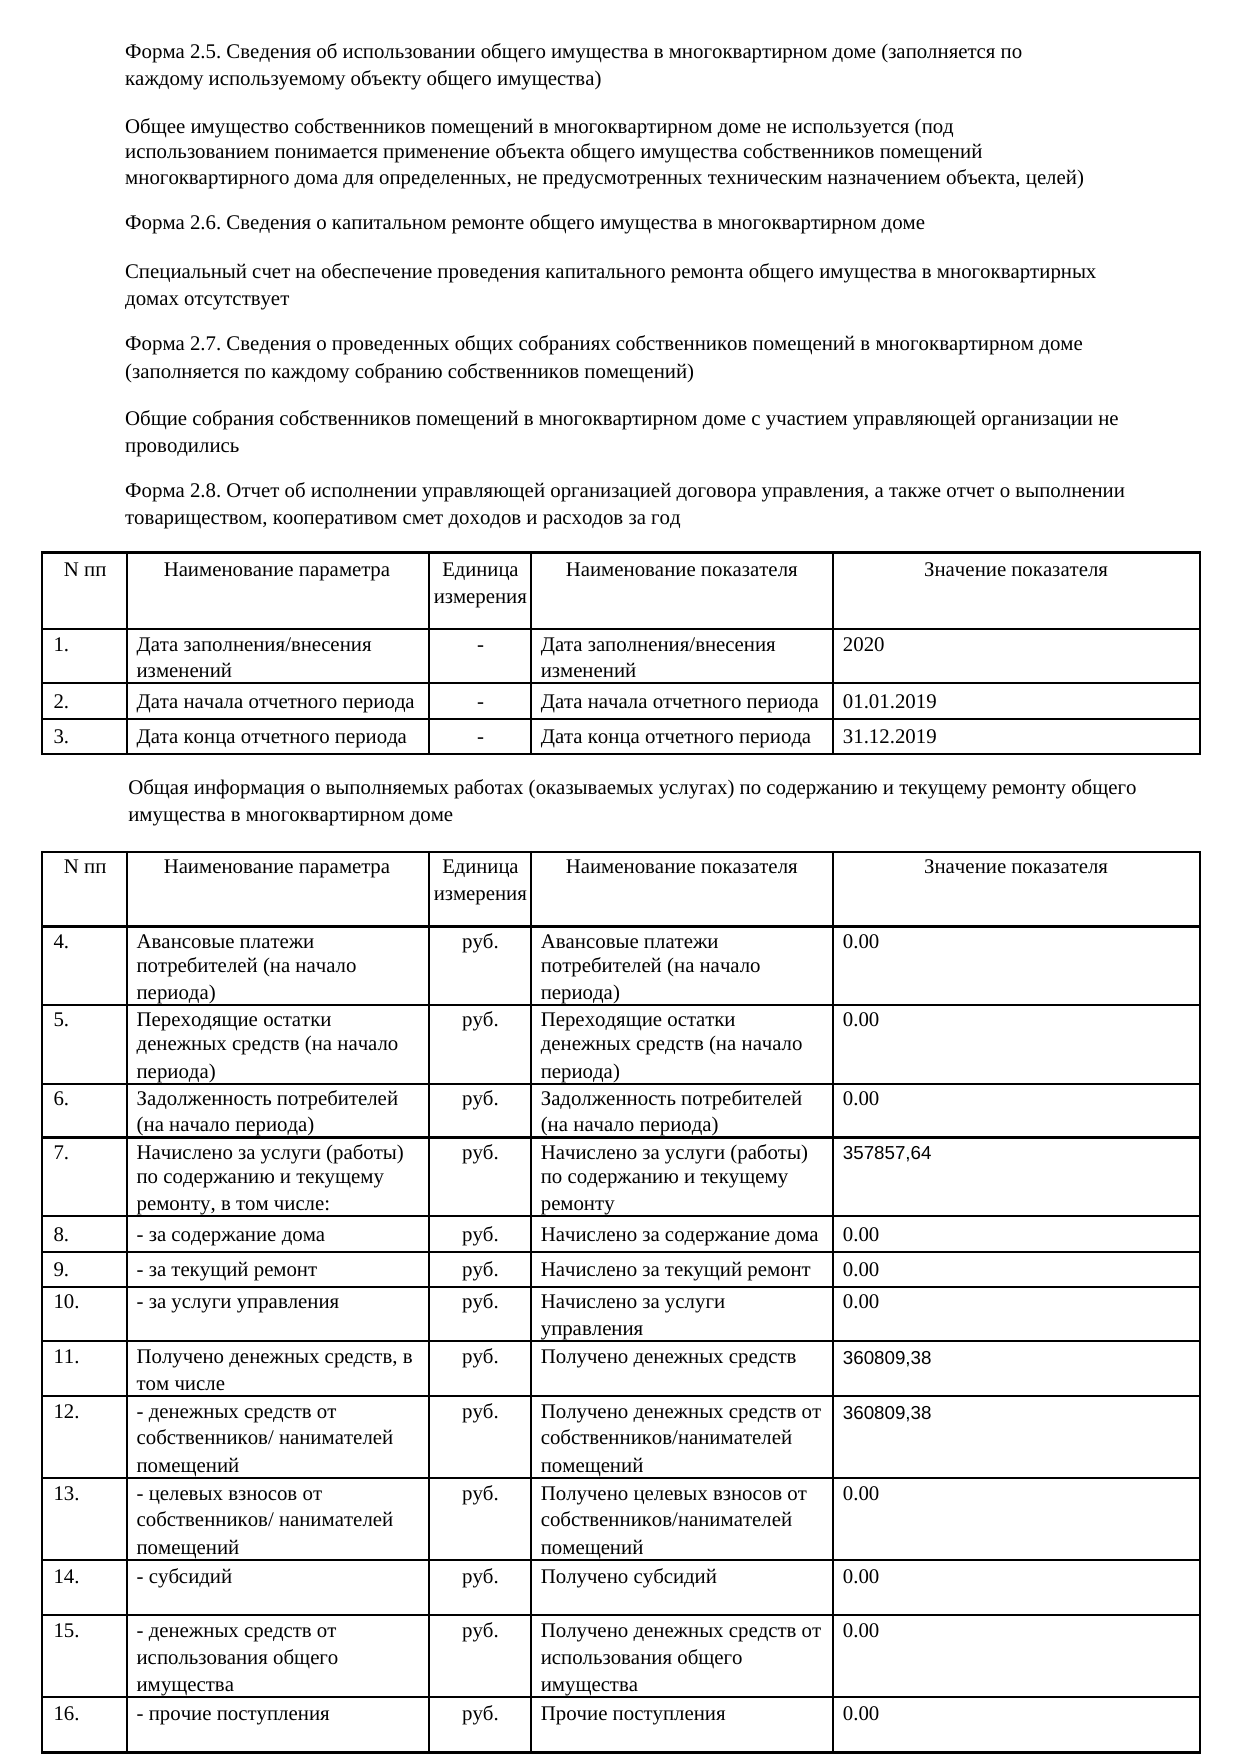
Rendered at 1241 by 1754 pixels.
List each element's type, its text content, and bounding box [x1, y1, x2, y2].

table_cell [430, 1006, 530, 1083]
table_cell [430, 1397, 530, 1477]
text Специальный счет на обеспечение проведения капитального ремонта общего имущества в многоквартирных домах отсутствует [125, 259, 1151, 310]
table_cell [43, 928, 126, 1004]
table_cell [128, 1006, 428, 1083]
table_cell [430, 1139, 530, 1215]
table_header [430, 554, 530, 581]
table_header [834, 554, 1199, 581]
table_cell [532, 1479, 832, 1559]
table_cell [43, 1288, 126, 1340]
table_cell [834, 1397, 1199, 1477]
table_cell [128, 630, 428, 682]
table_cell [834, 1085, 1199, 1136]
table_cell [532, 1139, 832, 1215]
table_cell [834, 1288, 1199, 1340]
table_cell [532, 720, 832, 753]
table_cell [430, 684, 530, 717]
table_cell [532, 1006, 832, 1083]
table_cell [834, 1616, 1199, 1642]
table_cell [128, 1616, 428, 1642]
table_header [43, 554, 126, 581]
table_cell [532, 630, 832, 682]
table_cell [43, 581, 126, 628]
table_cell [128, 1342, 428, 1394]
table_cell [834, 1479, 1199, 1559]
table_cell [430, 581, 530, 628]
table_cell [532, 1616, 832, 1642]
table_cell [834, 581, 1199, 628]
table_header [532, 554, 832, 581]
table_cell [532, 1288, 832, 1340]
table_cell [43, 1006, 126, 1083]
text Форма 2.6. Сведения о капитальном ремонте общего имущества в многоквартирном доме [125, 210, 1198, 234]
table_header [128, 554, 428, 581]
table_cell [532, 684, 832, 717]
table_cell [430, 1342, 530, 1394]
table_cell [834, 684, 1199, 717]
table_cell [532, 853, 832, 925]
text Форма 2.8. Отчет об исполнении управляющей организацией договора управления, а также отчет о выполнении товариществом, кооперативом смет доходов и расходов за год [125, 478, 1198, 529]
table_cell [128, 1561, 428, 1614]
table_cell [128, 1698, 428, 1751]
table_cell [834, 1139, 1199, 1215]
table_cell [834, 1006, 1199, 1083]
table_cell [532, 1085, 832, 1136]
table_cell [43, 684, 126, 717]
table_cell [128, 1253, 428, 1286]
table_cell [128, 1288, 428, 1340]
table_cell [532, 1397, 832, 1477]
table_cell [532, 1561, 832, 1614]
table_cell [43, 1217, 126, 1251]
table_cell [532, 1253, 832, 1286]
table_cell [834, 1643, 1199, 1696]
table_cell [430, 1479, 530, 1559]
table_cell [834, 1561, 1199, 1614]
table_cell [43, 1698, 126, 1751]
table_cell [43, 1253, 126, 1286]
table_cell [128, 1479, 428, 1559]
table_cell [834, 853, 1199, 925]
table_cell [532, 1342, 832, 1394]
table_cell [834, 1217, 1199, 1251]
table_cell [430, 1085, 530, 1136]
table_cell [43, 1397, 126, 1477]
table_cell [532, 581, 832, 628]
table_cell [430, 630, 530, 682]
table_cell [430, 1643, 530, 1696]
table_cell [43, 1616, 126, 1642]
text Форма 2.5. Сведения об использовании общего имущества в многоквартирном доме (заполняется по каждому используемому объекту общего имущества) [125, 39, 1101, 90]
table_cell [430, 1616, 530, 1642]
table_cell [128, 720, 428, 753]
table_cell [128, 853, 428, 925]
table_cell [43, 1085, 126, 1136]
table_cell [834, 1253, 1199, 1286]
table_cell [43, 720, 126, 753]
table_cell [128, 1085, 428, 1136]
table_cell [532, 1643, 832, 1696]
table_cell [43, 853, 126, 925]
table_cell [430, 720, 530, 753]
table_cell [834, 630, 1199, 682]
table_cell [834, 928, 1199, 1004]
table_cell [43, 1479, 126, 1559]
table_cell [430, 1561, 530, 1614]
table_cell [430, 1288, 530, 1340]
text Форма 2.7. Сведения о проведенных общих собраниях собственников помещений в многоквартирном доме (заполняется по каждому собранию собственников помещений) [125, 331, 1196, 383]
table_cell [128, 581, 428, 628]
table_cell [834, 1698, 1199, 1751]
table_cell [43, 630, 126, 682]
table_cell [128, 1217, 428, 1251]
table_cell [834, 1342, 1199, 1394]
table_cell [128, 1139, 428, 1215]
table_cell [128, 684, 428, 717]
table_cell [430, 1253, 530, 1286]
text Общие собрания собственников помещений в многоквартирном доме с участием управляющей организации не проводились [125, 406, 1198, 457]
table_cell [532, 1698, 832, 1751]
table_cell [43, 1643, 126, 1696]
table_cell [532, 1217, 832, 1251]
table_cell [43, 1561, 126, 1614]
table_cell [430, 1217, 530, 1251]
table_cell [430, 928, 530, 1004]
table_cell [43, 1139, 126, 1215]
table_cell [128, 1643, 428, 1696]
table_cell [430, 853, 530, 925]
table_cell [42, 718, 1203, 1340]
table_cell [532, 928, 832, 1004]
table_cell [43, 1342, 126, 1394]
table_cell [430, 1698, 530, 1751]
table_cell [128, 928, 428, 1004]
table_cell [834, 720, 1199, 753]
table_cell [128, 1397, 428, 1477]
text Общее имущество собственников помещений в многоквартирном доме не используется (под использованием понимается применение объекта общего имущества собственников помещений многоквартирного дома для определенных, не предусмотренных техническим назначением объекта, целей) [125, 114, 1096, 189]
